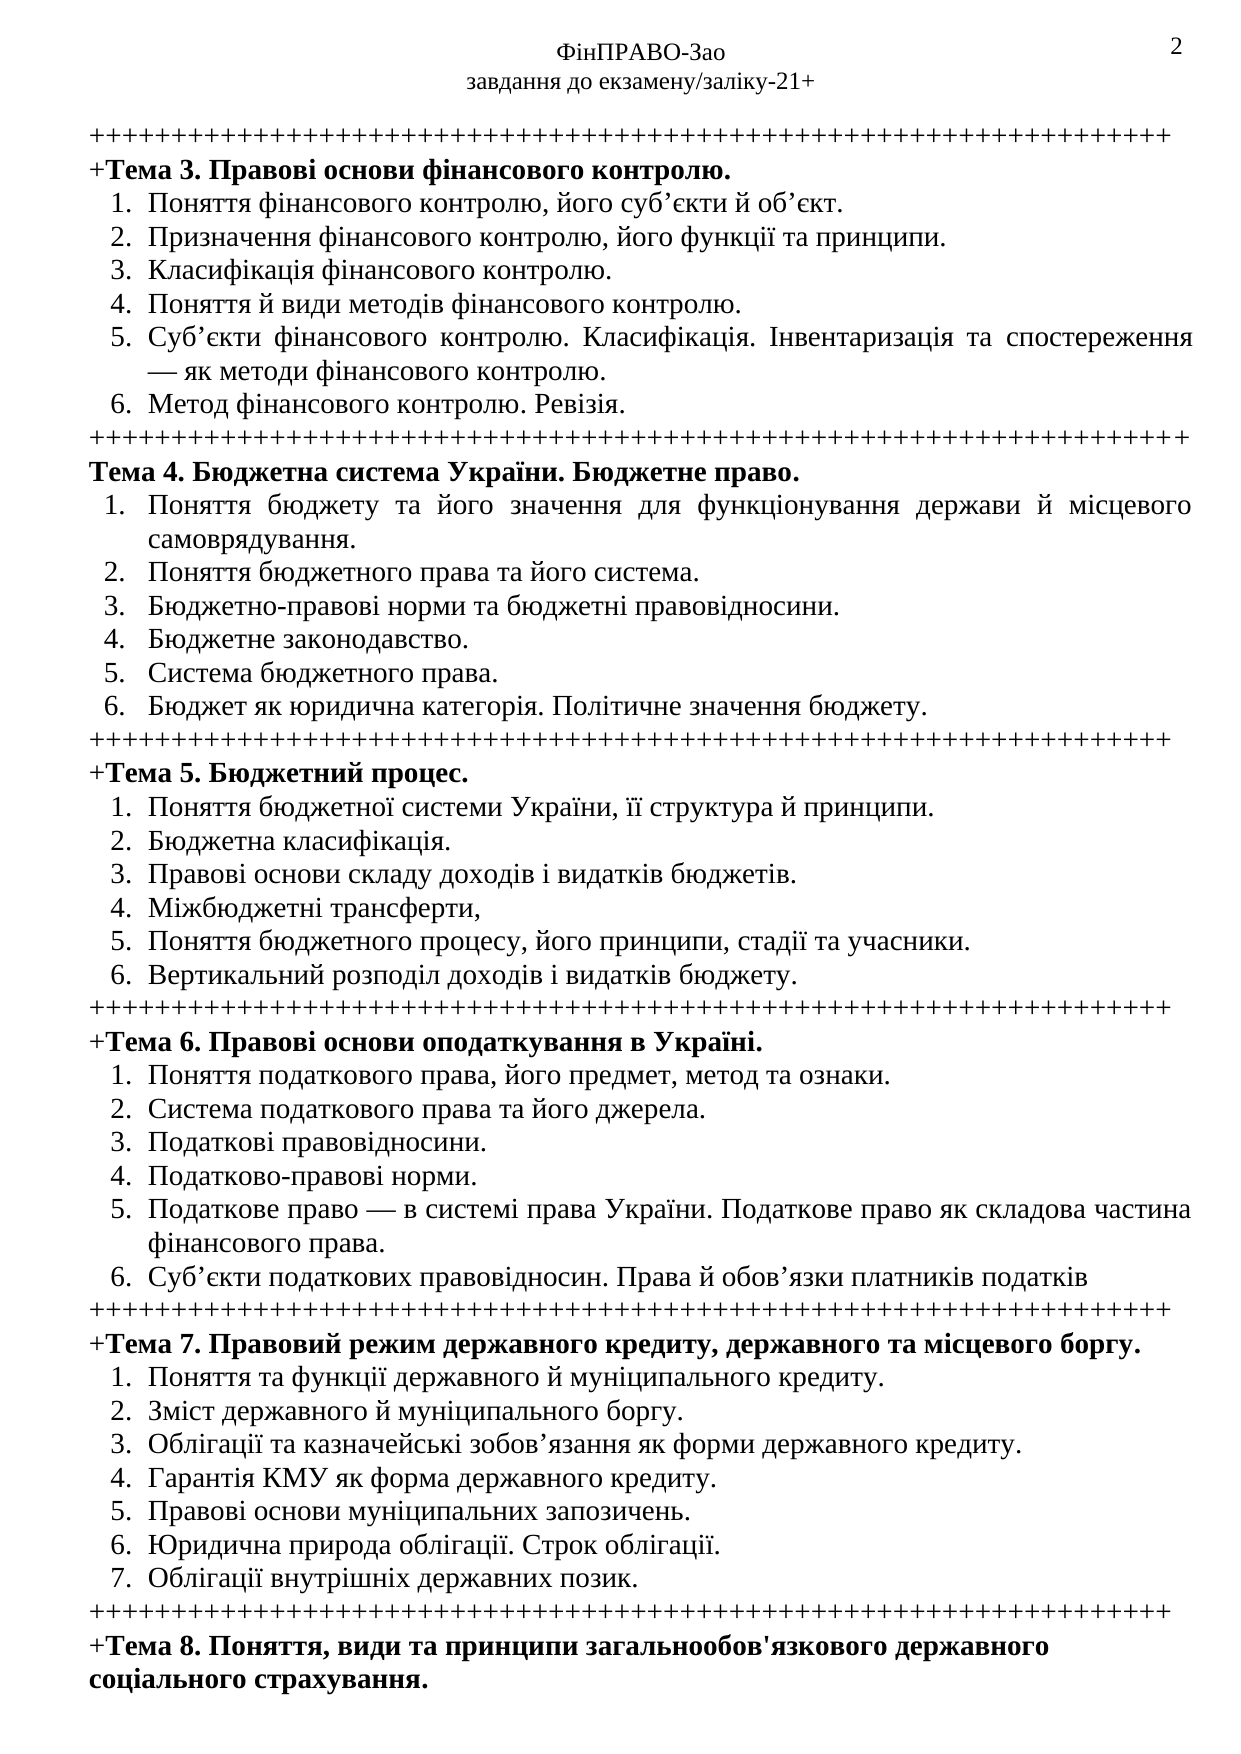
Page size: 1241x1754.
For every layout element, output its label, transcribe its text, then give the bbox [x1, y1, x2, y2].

list Юридична природа облігації. Строк облігації. [110, 1527, 1193, 1561]
list Поняття бюджетної системи України, її структура й принципи. [110, 789, 1193, 823]
text +++++++++++++++++++++++++++++++++++++++++++++++++++++++++++++++++++Тема 5. Бюджетний процес. [89, 722, 1193, 789]
list Податкове право — в системі права України. Податкове право як складова частина фінансового права. [110, 1192, 1193, 1259]
list Поняття бюджетного процесу, його принципи, стадії та учасники. [110, 923, 1193, 957]
list Облігації внутрішніх державних позик. [110, 1561, 1193, 1594]
text +++++++++++++++++++++++++++++++++++++++++++++++++++++++++++++++++++Тема 8. Поняття, види та принципи загальнообов'язкового державного соціального страхування. [89, 1594, 1193, 1695]
list Поняття бюджету та його значення для функціонування держави й місцевого самоврядування. [103, 487, 1193, 554]
list Система бюджетного права. [103, 655, 1193, 688]
list Гарантія КМУ як форма державного кредиту. [110, 1460, 1193, 1493]
list Метод фінансового контролю. Ревізія. [110, 387, 1193, 420]
list Поняття й види методів фінансового контролю. [110, 286, 1193, 319]
text +++++++++++++++++++++++++++++++++++++++++++++++++++++++++++++++++++Тема 6. Правові основи оподаткування в Україні. [89, 990, 1193, 1057]
list Податкові правовідносини. [110, 1124, 1193, 1158]
list Правові основи муніципальних запозичень. [110, 1493, 1193, 1527]
list Зміст державного й муніципального боргу. [110, 1393, 1193, 1426]
list Бюджет як юридична категорія. Політичне значення бюджету. [103, 688, 1193, 722]
text +++++++++++++++++++++++++++++++++++++++++++++++++++++++++++++++++++Тема 3. Правові основи фінансового контролю. [89, 118, 1193, 185]
list Міжбюджетні трансферти, [110, 890, 1193, 923]
list Призначення фінансового контролю, його функції та принципи. [110, 219, 1193, 252]
list Поняття фінансового контролю, його суб’єкти й об’єкт. [110, 185, 1193, 219]
list Бюджетно-правові норми та бюджетні правовідносини. [103, 588, 1193, 621]
list Система податкового права та його джерела. [110, 1091, 1193, 1124]
list Вертикальний розподіл доходів і видатків бюджету. [110, 957, 1193, 990]
list Поняття та функції державного й муніципального кредиту. [110, 1359, 1193, 1393]
list Облігації та казначейські зобов’язання як форми державного кредиту. [110, 1426, 1193, 1460]
list Поняття бюджетного права та його система. [103, 554, 1193, 588]
list Суб’єкти податкових правовідносин. Права й обов’язки платників податків [110, 1259, 1193, 1292]
text +++++++++++++++++++++++++++++++++++++++++++++++++++++++++++++++++++ [89, 420, 1193, 454]
list Бюджетна класифікація. [110, 823, 1193, 856]
text +++++++++++++++++++++++++++++++++++++++++++++++++++++++++++++++++++Тема 7. Правовий режим державного кредиту, державного та місцевого боргу. [89, 1292, 1193, 1359]
list Правові основи складу доходів і видатків бюджетів. [110, 856, 1193, 890]
list Суб’єкти фінансового контролю. Класифікація. Інвентаризація та спостереження — як методи фінансового контролю. [110, 319, 1193, 387]
list Податково-правові норми. [110, 1158, 1193, 1192]
list Поняття податкового права, його предмет, метод та ознаки. [110, 1057, 1193, 1091]
list Бюджетне законодавство. [103, 621, 1193, 655]
text Тема 4. Бюджетна система України. Бюджетне право. [89, 454, 1193, 487]
list Класифікація фінансового контролю. [110, 252, 1193, 286]
